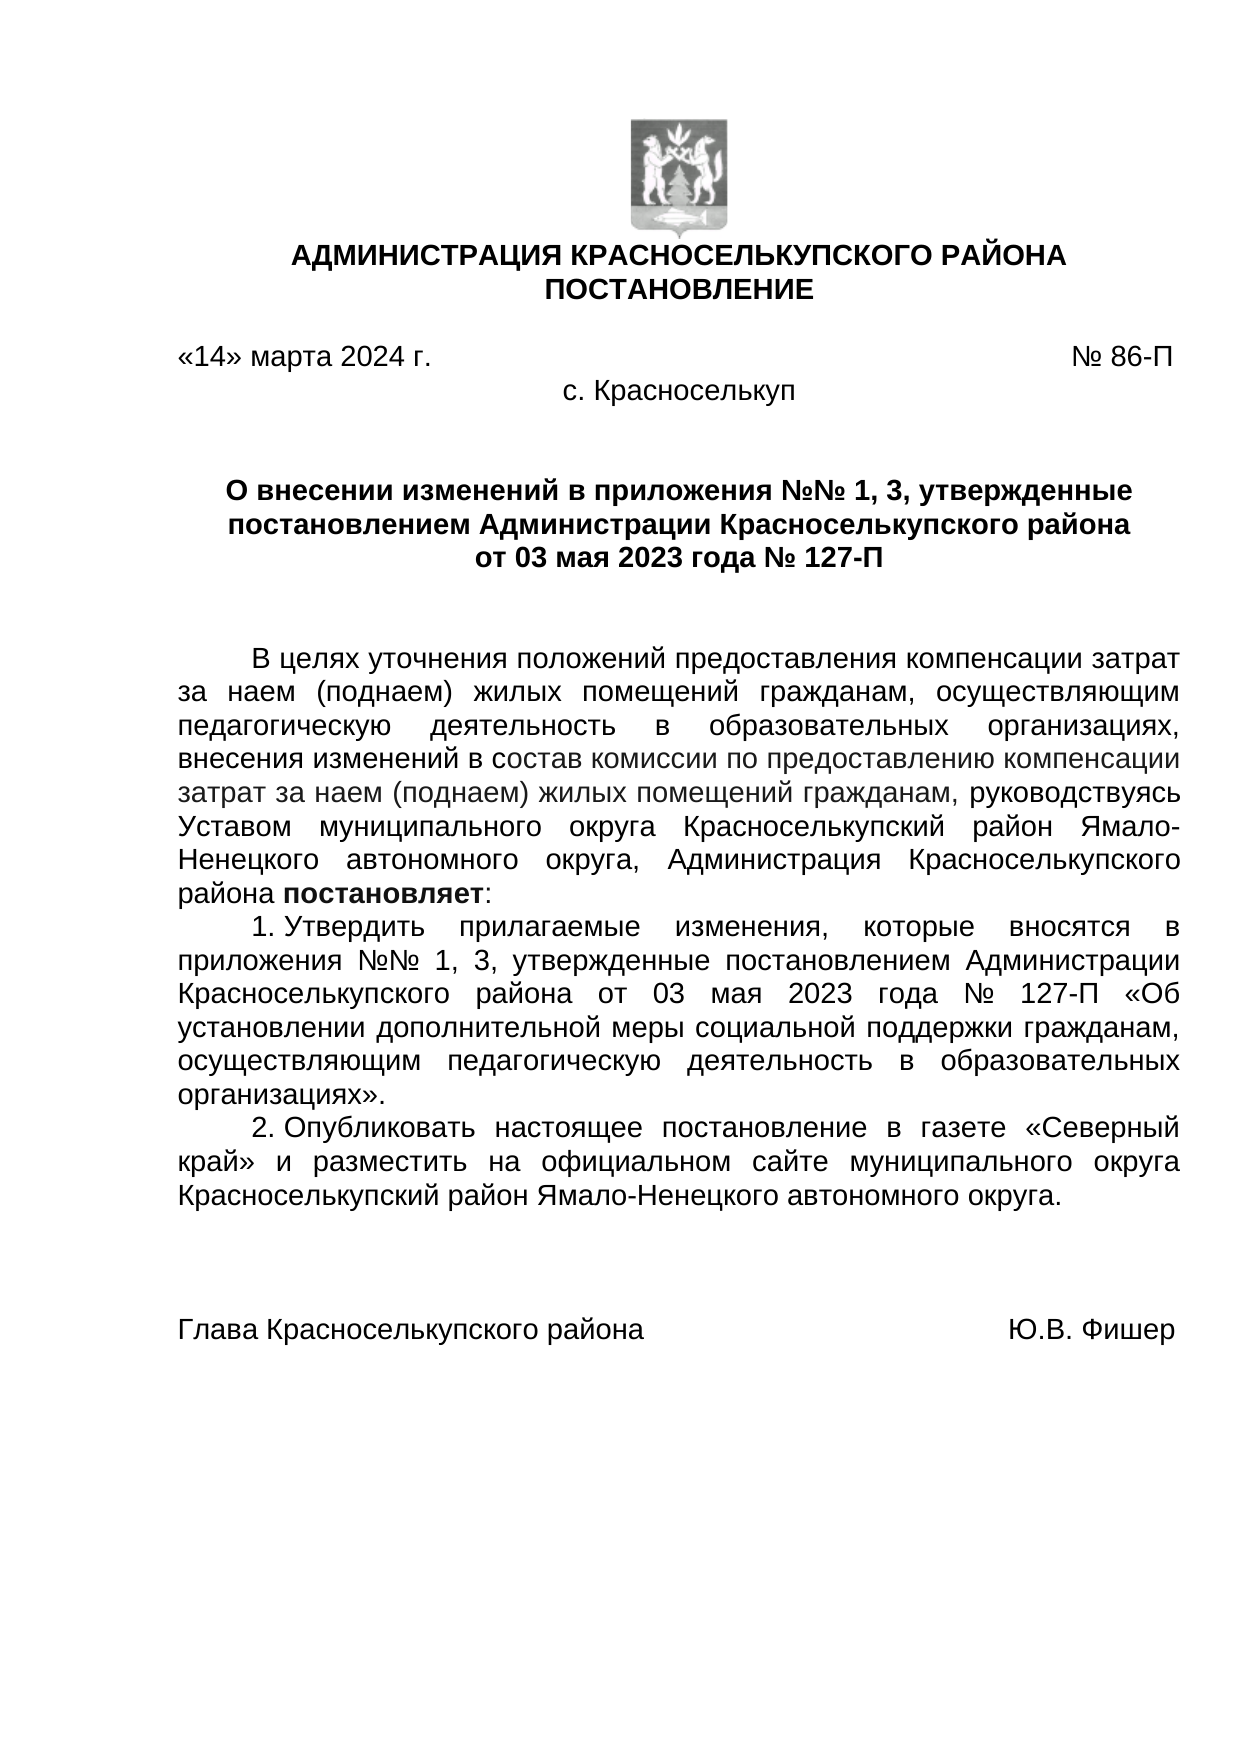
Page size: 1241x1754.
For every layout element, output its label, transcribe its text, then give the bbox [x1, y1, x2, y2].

text от 03 мая 2023 года № 127-П [177, 540, 1181, 574]
text Глава Красноселькупского района Ю.В. Фишер [177, 1312, 1181, 1345]
text «14» марта 2024 г. № 86-П [177, 339, 1181, 373]
text АДМИНИСТРАЦИЯ КРАСНОСЕЛЬКУПСКОГО РАЙОНА [177, 238, 1181, 272]
text О внесении изменений в приложения №№ 1, 3, утвержденные постановлением Администрации Красноселькупского района [177, 473, 1181, 540]
text 1. Утвердить прилагаемые изменения, которые вносятся в приложения №№ 1, 3, утвержденные постановлением Администрации Красноселькупского района от 03 мая 2023 года № 127-П «Об установлении дополнительной меры социальной поддержки гражданам, осуществляющим педагогическую деятельность в образовательных организациях». [177, 909, 1181, 1111]
text В целях уточнения положений предоставления компенсации затрат за наем (поднаем) жилых помещений гражданам, осуществляющим педагогическую деятельность в образовательных организациях, внесения изменений в состав комиссии по предоставлению компенсации затрат за наем (поднаем) жилых помещений гражданам, руководствуясь Уставом муниципального округа Красноселькупский район Ямало-Ненецкого автономного округа, Администрация Красноселькупского района постановляет: [177, 641, 1181, 909]
text ПОСТАНОВЛЕНИЕ [177, 272, 1181, 306]
text 2. Опубликовать настоящее постановление в газете «Северный край» и разместить на официальном сайте муниципального округа Красноселькупский район Ямало-Ненецкого автономного округа. [177, 1111, 1181, 1211]
picture [630, 118, 728, 239]
text с. Красноселькуп [177, 373, 1181, 406]
